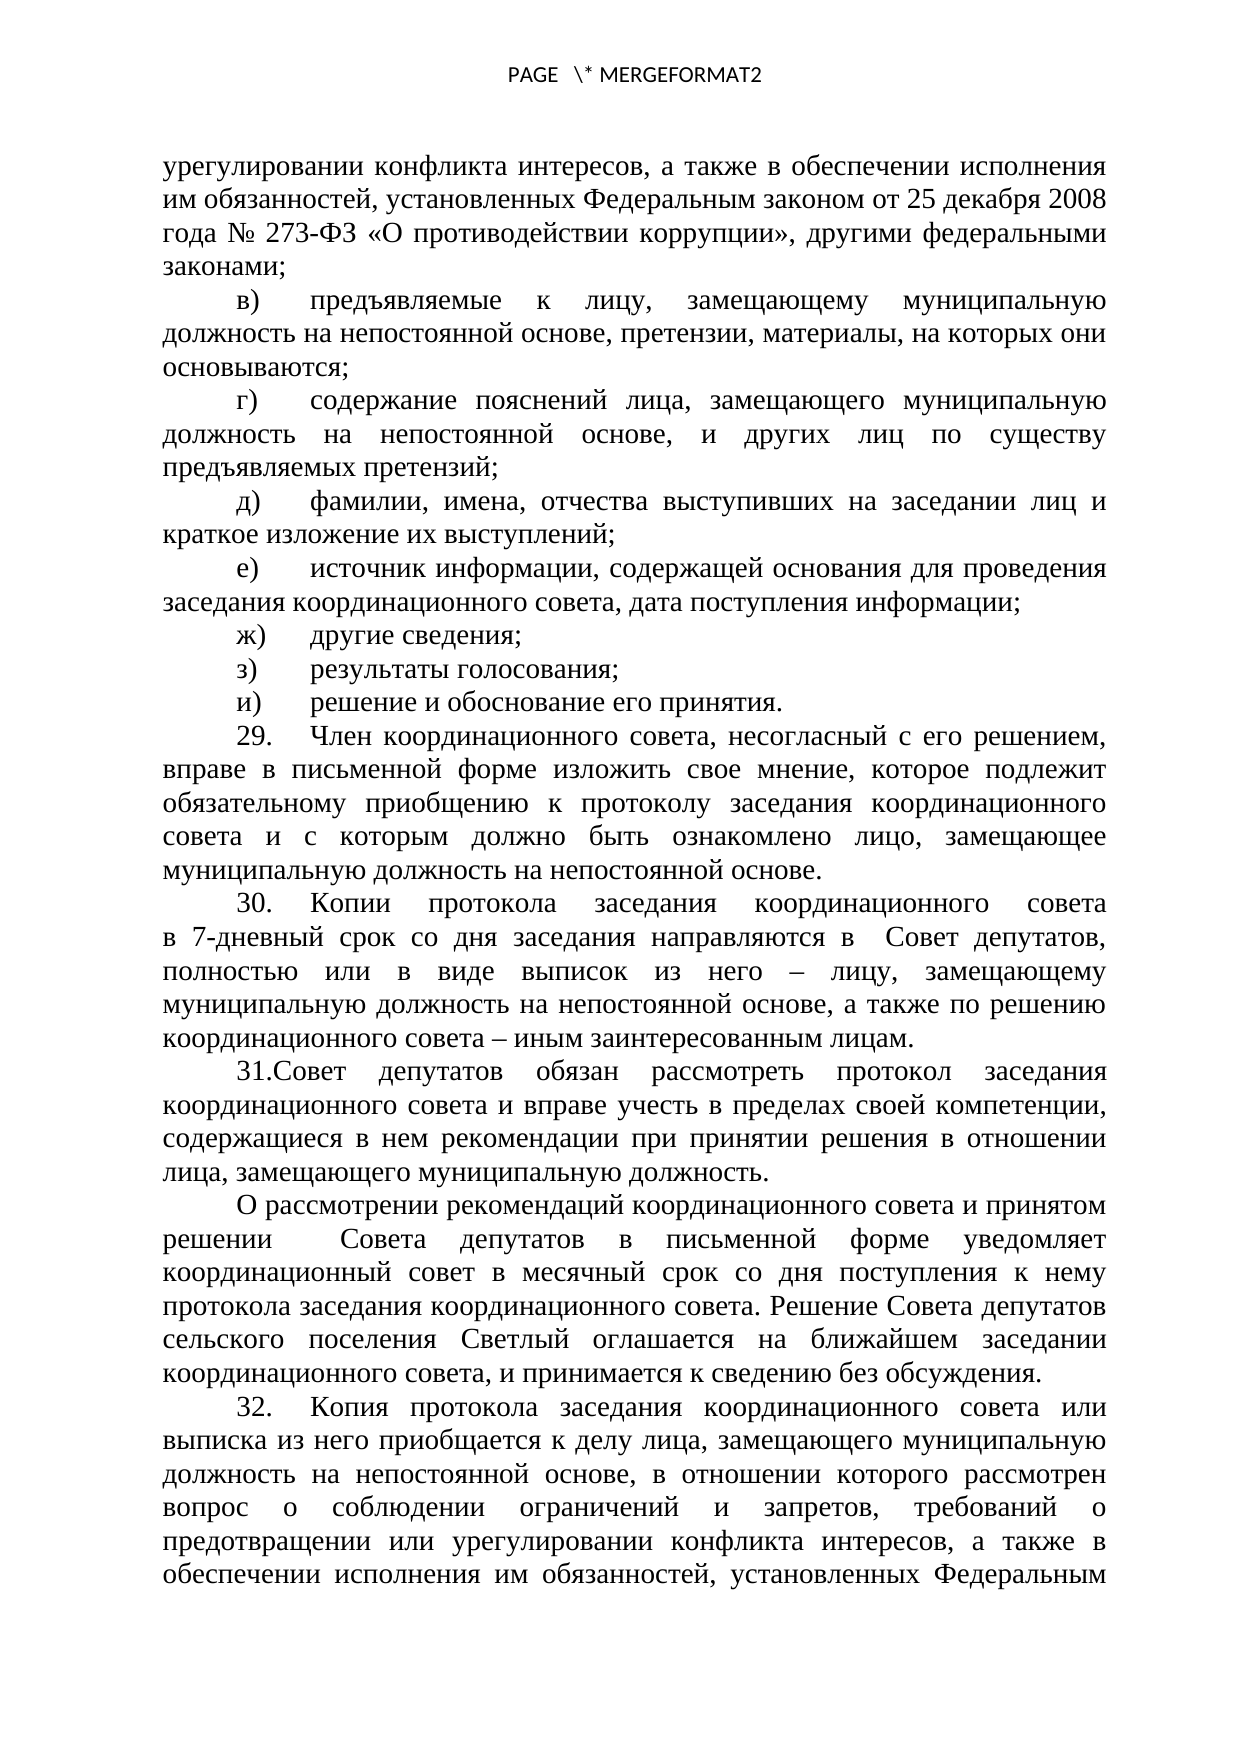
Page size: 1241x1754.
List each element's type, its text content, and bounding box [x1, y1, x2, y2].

text О рассмотрении рекомендаций координационного совета и принятом решении Совета депутатов в письменной форме уведомляет координационный совет в месячный срок со дня поступления к нему протокола заседания координационного совета. Решение Совета депутатов сельского поселения Светлый оглашается на ближайшем заседании координационного совета, и принимается к сведению без обсуждения. [162, 1187, 1107, 1389]
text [162, 148, 1107, 282]
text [162, 1389, 1107, 1590]
text г) содержание пояснений лица, замещающего муниципальную должность на непостоянной основе, и других лиц по существу предъявляемых претензий; [162, 382, 1107, 483]
text и) решение и обоснование его принятия. [162, 684, 1107, 718]
text з) результаты голосования; [162, 651, 1107, 684]
text д) фамилии, имена, отчества выступивших на заседании лиц и краткое изложение их выступлений; [162, 483, 1107, 550]
text 29. Член координационного совета, несогласный с его решением, вправе в письменной форме изложить свое мнение, которое подлежит обязательному приобщению к протоколу заседания координационного совета и с которым должно быть ознакомлено лицо, замещающее муниципальную должность на непостоянной основе. [162, 718, 1107, 886]
text е) источник информации, содержащей основания для проведения заседания координационного совета, дата поступления информации; [162, 550, 1107, 617]
text 31.Совет депутатов обязан рассмотреть протокол заседания координационного совета и вправе учесть в пределах своей компетенции, содержащиеся в нем рекомендации при принятии решения в отношении лица, замещающего муниципальную должность. [162, 1053, 1107, 1187]
text в) предъявляемые к лицу, замещающему муниципальную должность на непостоянной основе, претензии, материалы, на которых они основываются; [162, 282, 1107, 382]
text 30. Копии протокола заседания координационного совета в 7-дневный срок со дня заседания направляются в Совет депутатов, полностью или в виде выписок из него – лицу, замещающему муниципальную должность на непостоянной основе, а также по решению координационного совета – иным заинтересованным лицам. [162, 886, 1107, 1053]
text ж) другие сведения; [162, 617, 1107, 651]
